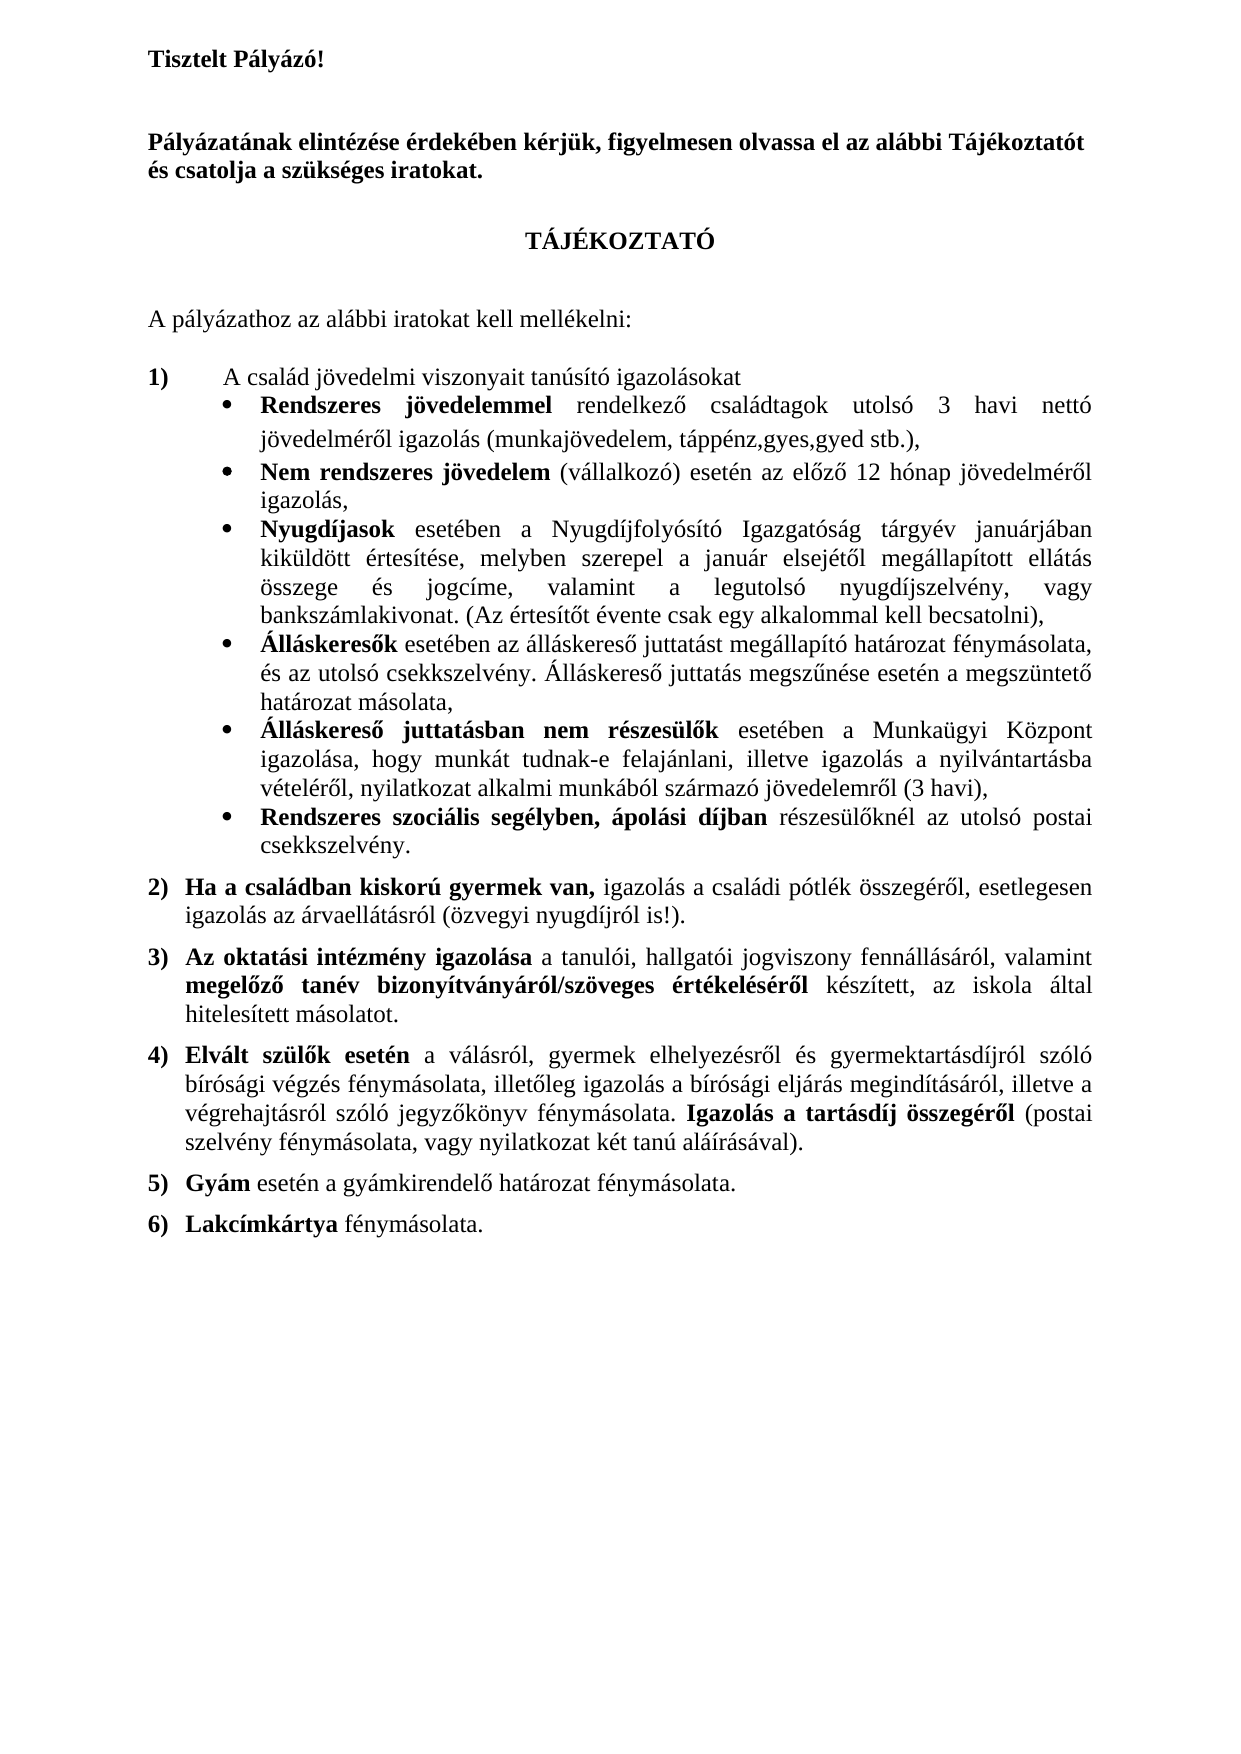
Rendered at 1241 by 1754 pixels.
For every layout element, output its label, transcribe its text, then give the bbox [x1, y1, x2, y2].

list Az oktatási intézmény igazolása a tanulói, hallgatói jogviszony fennállásáról, valamint megelőző tanév bizonyítványáról/szöveges értékeléséről készített, az iskola által hitelesített másolatot. [148, 942, 1093, 1028]
list Lakcímkártya fénymásolata. [148, 1209, 1093, 1238]
list Álláskeresők esetében az álláskereső juttatást megállapító határozat fénymásolata, és az utolsó csekkszelvény. Álláskereső juttatás megszűnése esetén a megszüntető határozat másolata, [223, 629, 1093, 715]
text Pályázatának elintézése érdekében kérjük, figyelmesen olvassa el az alábbi Tájékoztatót és csatolja a szükséges iratokat. [148, 127, 1093, 184]
list Rendszeres szociális segélyben, ápolási díjban részesülőknél az utolsó postai csekkszelvény. [223, 802, 1093, 859]
list Nyugdíjasok esetében a Nyugdíjfolyósító Igazgatóság tárgyév januárjában kiküldött értesítése, melyben szerepel a január elsejétől megállapított ellátás összege és jogcíme, valamint a legutolsó nyugdíjszelvény, vagy bankszámlakivonat. (Az értesítőt évente csak egy alkalommal kell becsatolni), [223, 514, 1093, 629]
list A család jövedelmi viszonyait tanúsító igazolásokat [148, 362, 1093, 391]
list Rendszeres jövedelemmel rendelkező családtagok utolsó 3 havi nettó jövedelméről igazolás (munkajövedelem, táppénz,gyes,gyed stb.), [223, 391, 1093, 452]
text A pályázathoz az alábbi iratokat kell mellékelni: [148, 304, 1093, 333]
list Álláskereső juttatásban nem részesülők esetében a Munkaügyi Központ igazolása, hogy munkát tudnak-e felajánlani, illetve igazolás a nyilvántartásba vételéről, nyilatkozat alkalmi munkából származó jövedelemről (3 havi), [223, 715, 1093, 802]
text TÁJÉKOZTATÓ [148, 226, 1093, 255]
list Gyám esetén a gyámkirendelő határozat fénymásolata. [148, 1168, 1093, 1197]
list Ha a családban kiskorú gyermek van, igazolás a családi pótlék összegéről, esetlegesen igazolás az árvaellátásról (özvegyi nyugdíjról is!). [148, 872, 1093, 929]
text Tisztelt Pályázó! [148, 44, 1093, 73]
list Nem rendszeres jövedelem (vállalkozó) esetén az előző 12 hónap jövedelméről igazolás, [223, 457, 1093, 514]
list Elvált szülők esetén a válásról, gyermek elhelyezésről és gyermektartásdíjról szóló bírósági végzés fénymásolata, illetőleg igazolás a bírósági eljárás megindításáról, illetve a végrehajtásról szóló jegyzőkönyv fénymásolata. Igazolás a tartásdíj összegéről (postai szelvény fénymásolata, vagy nyilatkozat két tanú aláírásával). [148, 1040, 1093, 1155]
